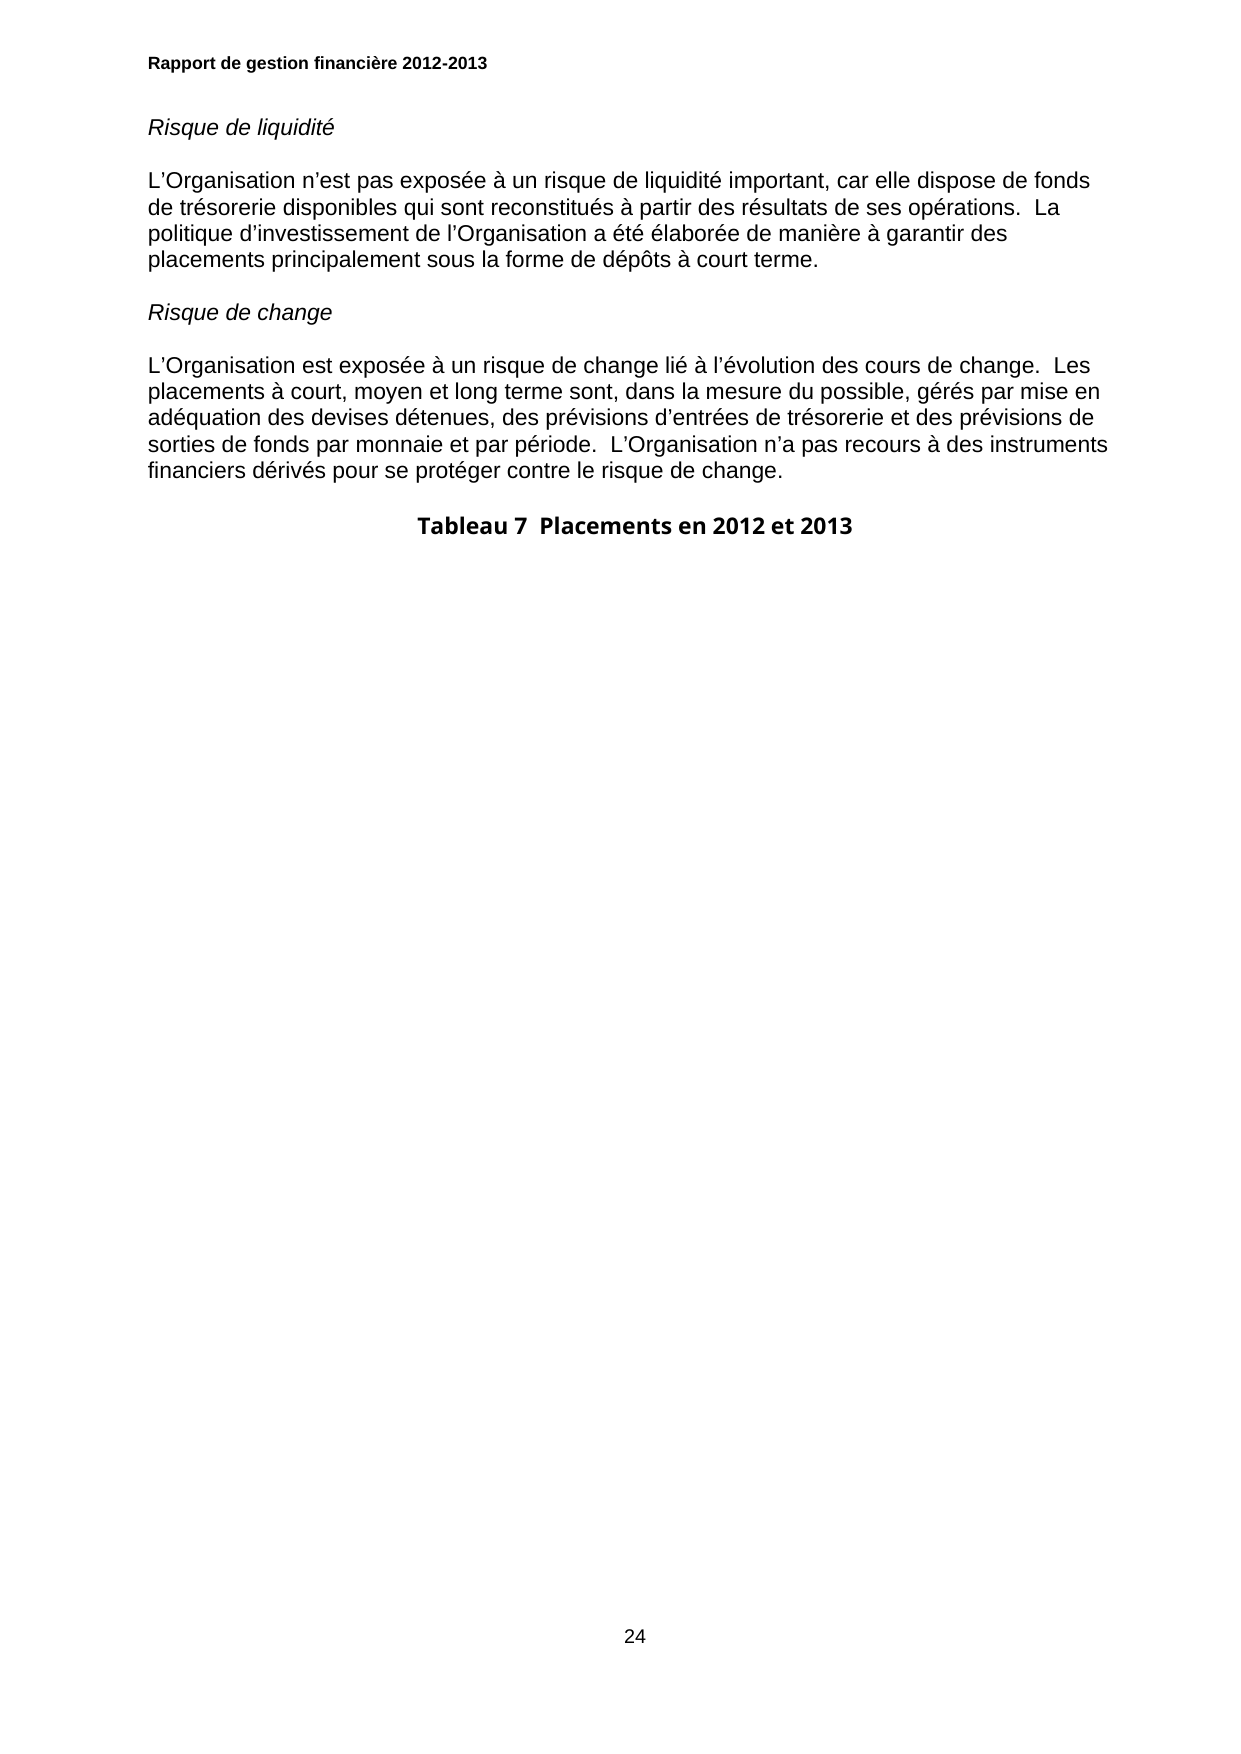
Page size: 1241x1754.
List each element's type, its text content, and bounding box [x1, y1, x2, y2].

subtitle Tableau 7 Placements en 2012 et 2013 [148, 510, 1122, 541]
text L’Organisation est exposée à un risque de change lié à l’évolution des cours de change. Les placements à court, moyen et long terme sont, dans la mesure du possible, gérés par mise en adéquation des devises détenues, des prévisions d’entrées de trésorerie et des prévisions de sorties de fonds par monnaie et par période. L’Organisation n’a pas recours à des instruments financiers dérivés pour se protéger contre le risque de change. [148, 352, 1122, 483]
text L’Organisation n’est pas exposée à un risque de liquidité important, car elle dispose de fonds de trésorerie disponibles qui sont reconstitués à partir des résultats de ses opérations. La politique d’investissement de l’Organisation a été élaborée de manière à garantir des placements principalement sous la forme de dépôts à court terme. [148, 167, 1122, 272]
text Risque de change [148, 299, 1122, 325]
text Risque de liquidité [148, 114, 1122, 141]
